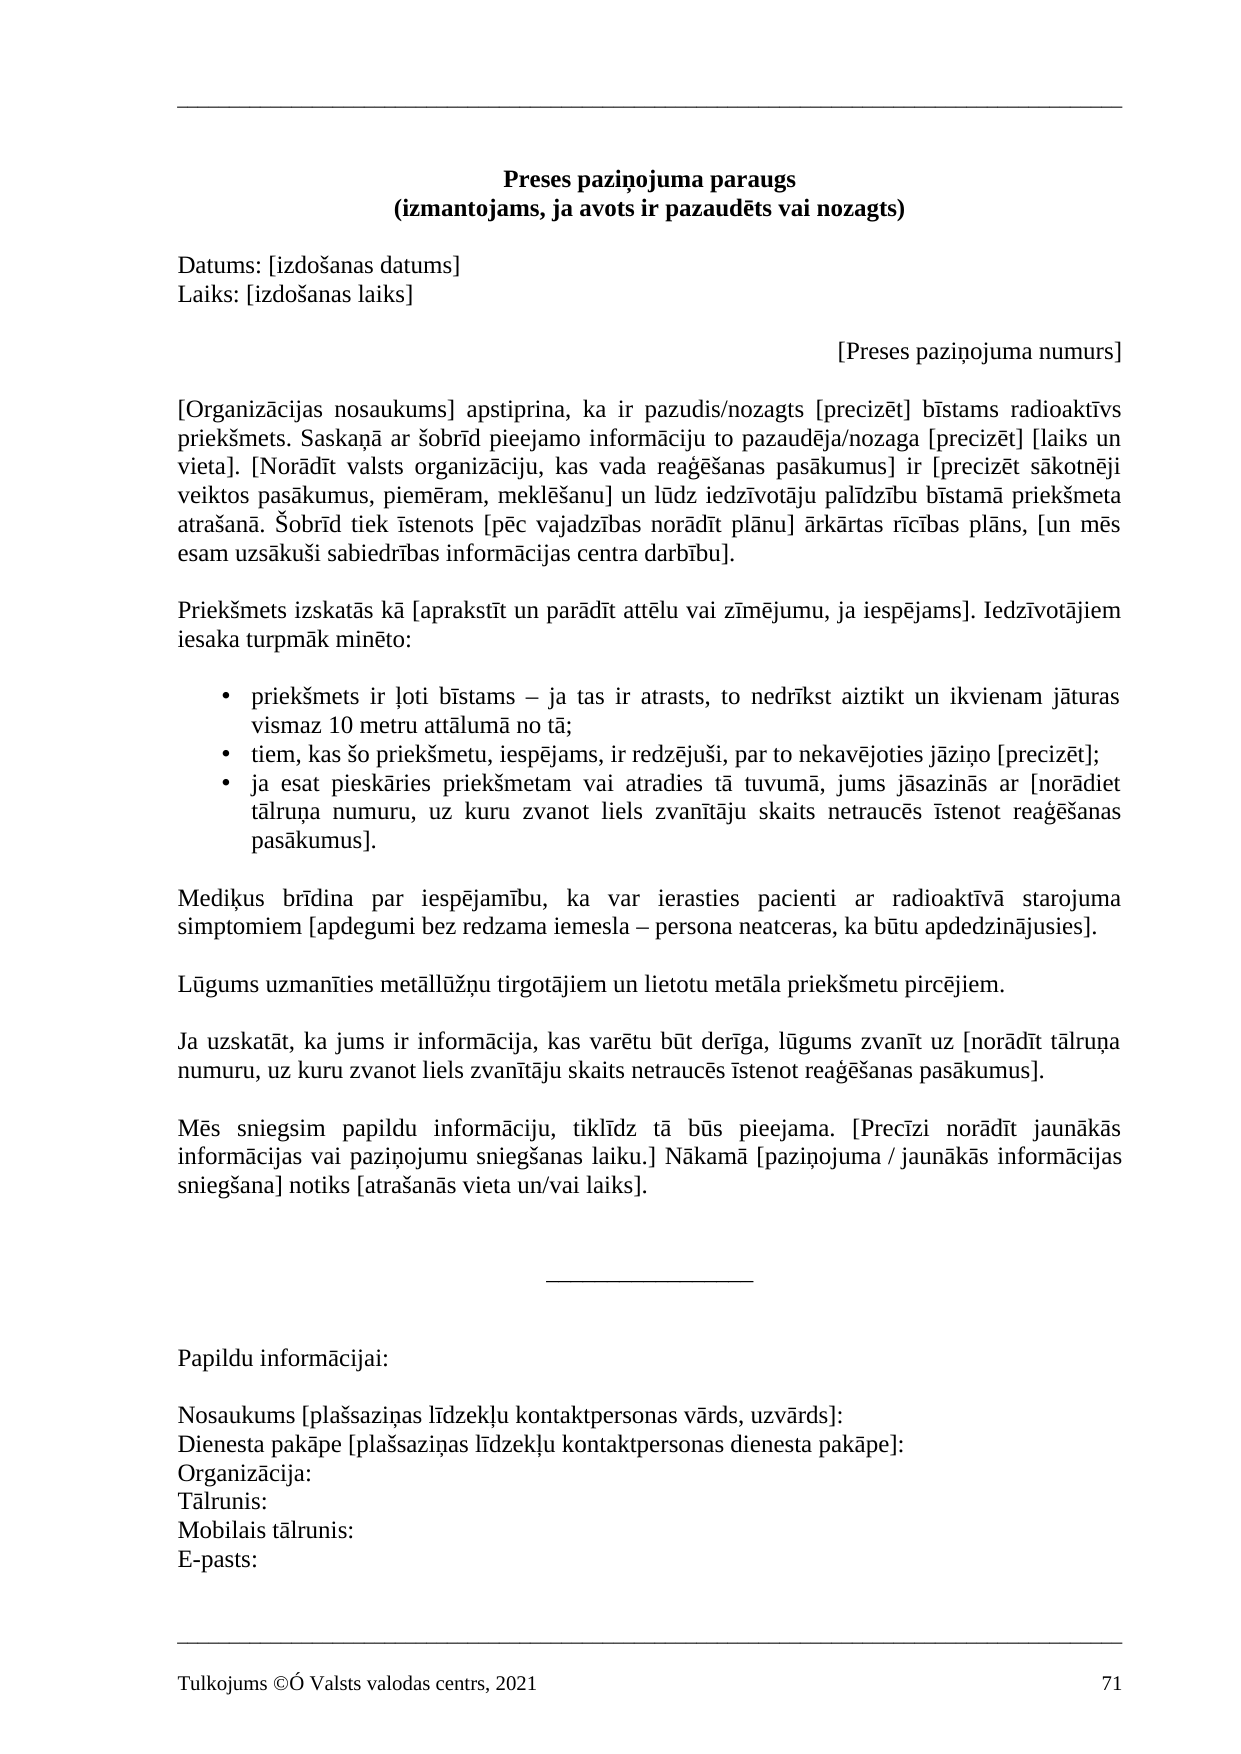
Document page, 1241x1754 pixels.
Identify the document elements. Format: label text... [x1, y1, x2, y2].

list tiem, kas šo priekšmetu, iespējams, ir redzējuši, par to nekavējoties jāziņo [precizēt]; [222, 739, 1122, 768]
text Dienesta pakāpe [plašsaziņas līdzekļu kontaktpersonas dienesta pakāpe]: [177, 1429, 1122, 1458]
text Datums: [izdošanas datums] [177, 250, 1122, 279]
text Nosaukums [plašsaziņas līdzekļu kontaktpersonas vārds, uzvārds]: [177, 1400, 1122, 1429]
list ja esat pieskāries priekšmetam vai atradies tā tuvumā, jums jāsazinās ar [norādiet tālruņa numuru, uz kuru zvanot liels zvanītāju skaits netraucēs īstenot reaģēšanas pasākumus]. [222, 768, 1122, 854]
text Lūgums uzmanīties metāllūžņu tirgotājiem un lietotu metāla priekšmetu pircējiem. [177, 969, 1122, 998]
text Tālrunis: [177, 1486, 1122, 1515]
list priekšmets ir ļoti bīstams – ja tas ir atrasts, to nedrīkst aiztikt un ikvienam jāturas vismaz 10 metru attālumā no tā; [222, 681, 1122, 739]
text [Preses paziņojuma numurs] [177, 336, 1122, 365]
text Papildu informācijai: [177, 1343, 1122, 1371]
text Mediķus brīdina par iespējamību, ka var ierasties pacienti ar radioaktīvā starojuma simptomiem [apdegumi bez redzama iemesla – persona neatceras, ka būtu apdedzinājusies]. [177, 883, 1122, 940]
text Organizācija: [177, 1458, 1122, 1486]
subtitle Preses paziņojuma paraugs (izmantojams, ja avots ir pazaudēts vai nozagts) [177, 164, 1122, 221]
text Laiks: [izdošanas laiks] [177, 279, 1122, 308]
text Ja uzskatāt, ka jums ir informācija, kas varētu būt derīga, lūgums zvanīt uz [norādīt tālruņa numuru, uz kuru zvanot liels zvanītāju skaits netraucēs īstenot reaģēšanas pasākumus]. [177, 1026, 1122, 1084]
text E-pasts: [177, 1544, 1122, 1573]
text Mēs sniegsim papildu informāciju, tiklīdz tā būs pieejama. [Precīzi norādīt jaunākās informācijas vai paziņojumu sniegšanas laiku.] Nākamā [paziņojuma / jaunākās informācijas sniegšana] notiks [atrašanās vieta un/vai laiks]. [177, 1113, 1122, 1199]
text Mobilais tālrunis: [177, 1515, 1122, 1544]
text Priekšmets izskatās kā [aprakstīt un parādīt attēlu vai zīmējumu, ja iespējams]. Iedzīvotājiem iesaka turpmāk minēto: [177, 595, 1122, 653]
text [Organizācijas nosaukums] apstiprina, ka ir pazudis/nozagts [precizēt] bīstams radioaktīvs priekšmets. Saskaņā ar šobrīd pieejamo informāciju to pazaudēja/nozaga [precizēt] [laiks un vieta]. [Norādīt valsts organizāciju, kas vada reaģēšanas pasākumus] ir [precizēt sākotnēji veiktos pasākumus, piemēram, meklēšanu] un lūdz iedzīvotāju palīdzību bīstamā priekšmeta atrašanā. Šobrīd tiek īstenots [pēc vajadzības norādīt plānu] ārkārtas rīcības plāns, [un mēs esam uzsākuši sabiedrības informācijas centra darbību]. [177, 394, 1122, 566]
